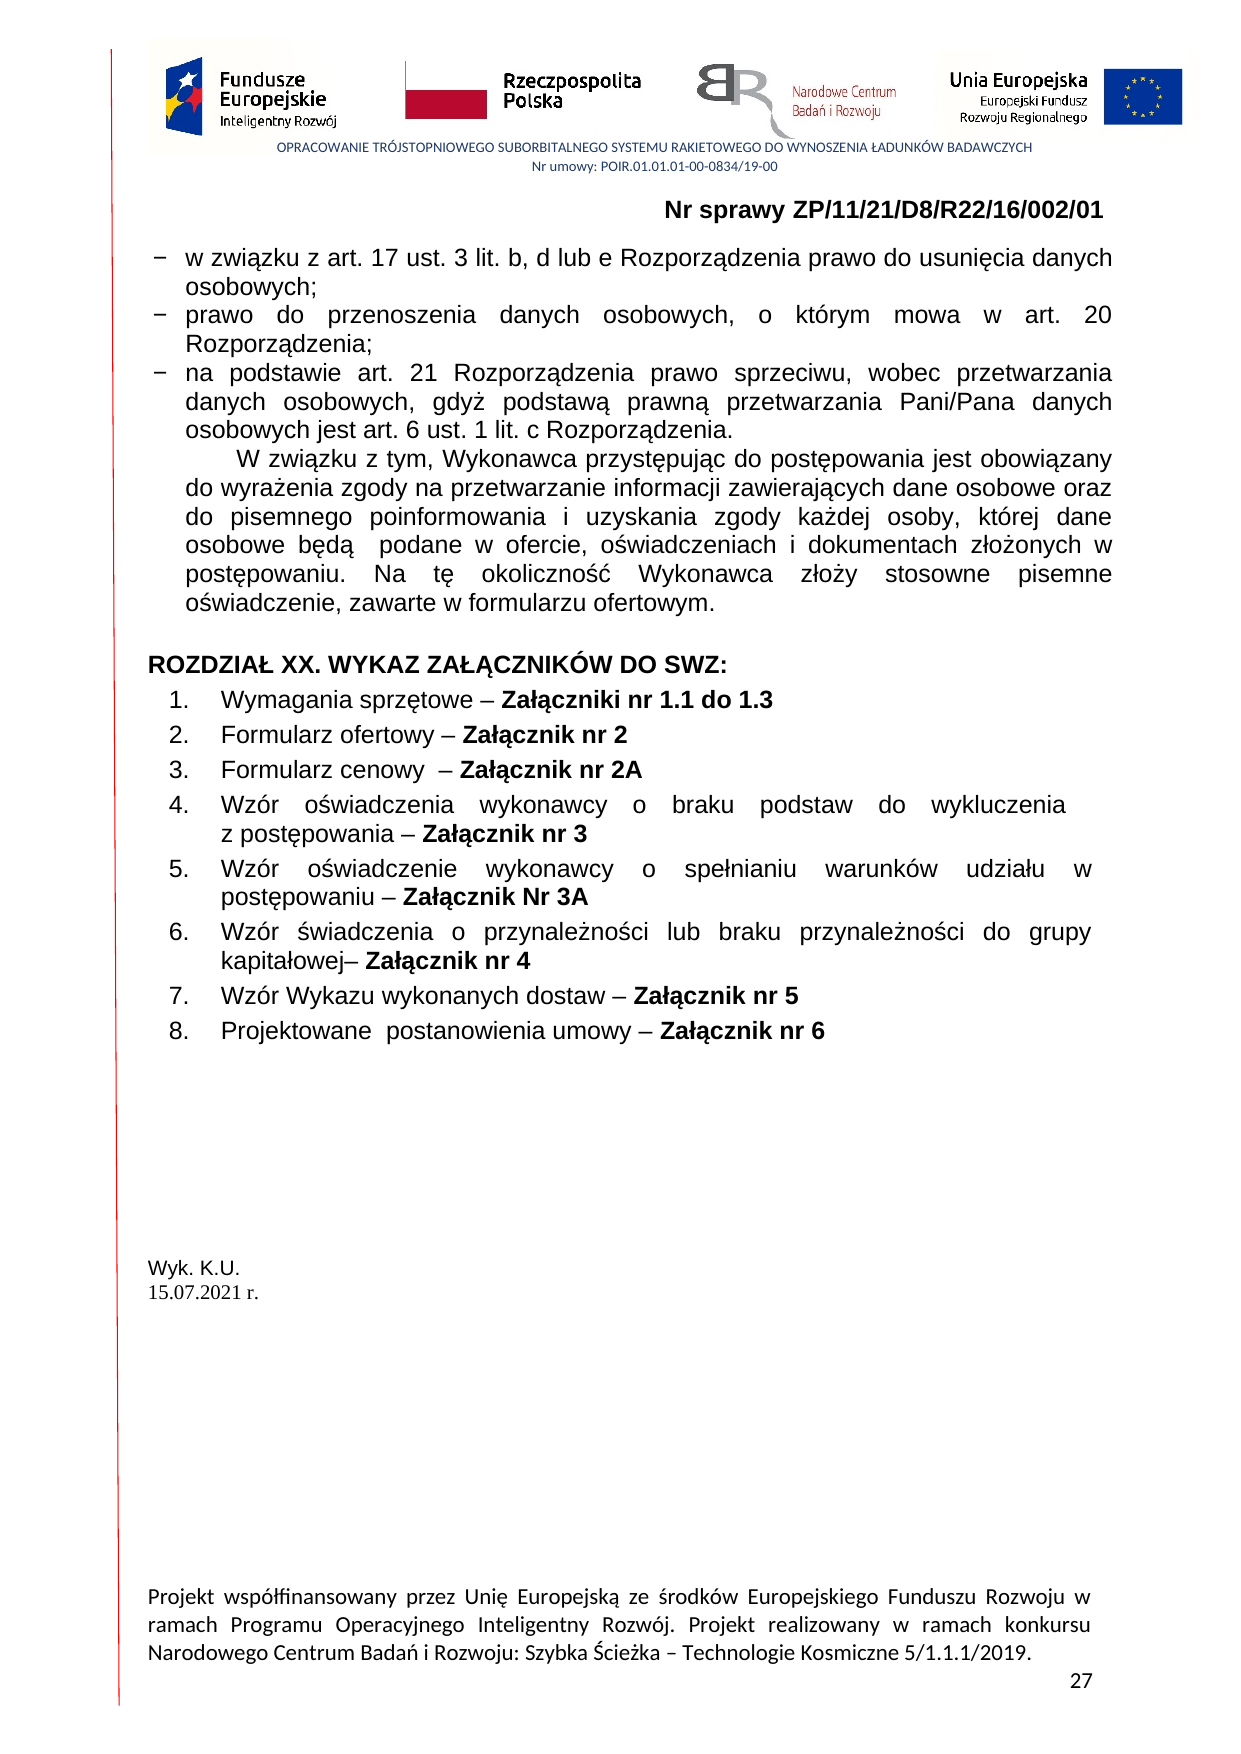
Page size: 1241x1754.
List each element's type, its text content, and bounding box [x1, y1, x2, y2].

text 15.07.2021 r. [148, 1280, 1093, 1304]
list Projektowane postanowienia umowy – Załącznik nr 6 [168, 1016, 1093, 1045]
text − na podstawie art. 21 Rozporządzenia prawo sprzeciwu, wobec przetwarzania danych osobowych, gdyż podstawą prawną przetwarzania Pani/Pana danych osobowych jest art. 6 ust. 1 lit. c Rozporządzenia. [153, 358, 1114, 444]
list Wzór Wykazu wykonanych dostaw – Załącznik nr 5 [168, 981, 1093, 1010]
list Wzór świadczenia o przynależności lub braku przynależności do grupy kapitałowej– Załącznik nr 4 [168, 917, 1093, 975]
text W związku z tym, Wykonawca przystępując do postępowania jest obowiązany do wyrażenia zgody na przetwarzanie informacji zawierających dane osobowe oraz do pisemnego poinformowania i uzyskania zgody każdej osoby, której dane osobowe będą podane w ofercie, oświadczeniach i dokumentach złożonych w postępowaniu. Na tę okoliczność Wykonawca złoży stosowne pisemne oświadczenie, zawarte w formularzu ofertowym. [185, 444, 1114, 617]
text Wyk. K.U. [148, 1256, 1093, 1280]
list Formularz ofertowy – Załącznik nr 2 [168, 720, 1093, 749]
picture [387, 41, 658, 138]
list Formularz cenowy – Załącznik nr 2A [168, 755, 1093, 784]
picture [147, 37, 354, 155]
list Wzór oświadczenie wykonawcy o spełnianiu warunków udziału w postępowaniu – Załącznik Nr 3A [168, 854, 1093, 911]
list Wymagania sprzętowe – Załączniki nr 1.1 do 1.3 [168, 685, 1093, 714]
picture [933, 50, 1199, 143]
text − prawo do przenoszenia danych osobowych, o którym mowa w art. 20 Rozporządzenia; [153, 301, 1114, 358]
list Wzór oświadczenia wykonawcy o braku podstaw do wykluczenia z postępowania – Załącznik nr 3 [168, 790, 1093, 847]
picture [697, 64, 896, 139]
text ROZDZIAŁ XX. WYKAZ ZAŁĄCZNIKÓW DO SWZ: [148, 650, 1093, 679]
text − w związku z art. 17 ust. 3 lit. b, d lub e Rozporządzenia prawo do usunięcia danych osobowych; [153, 243, 1114, 301]
